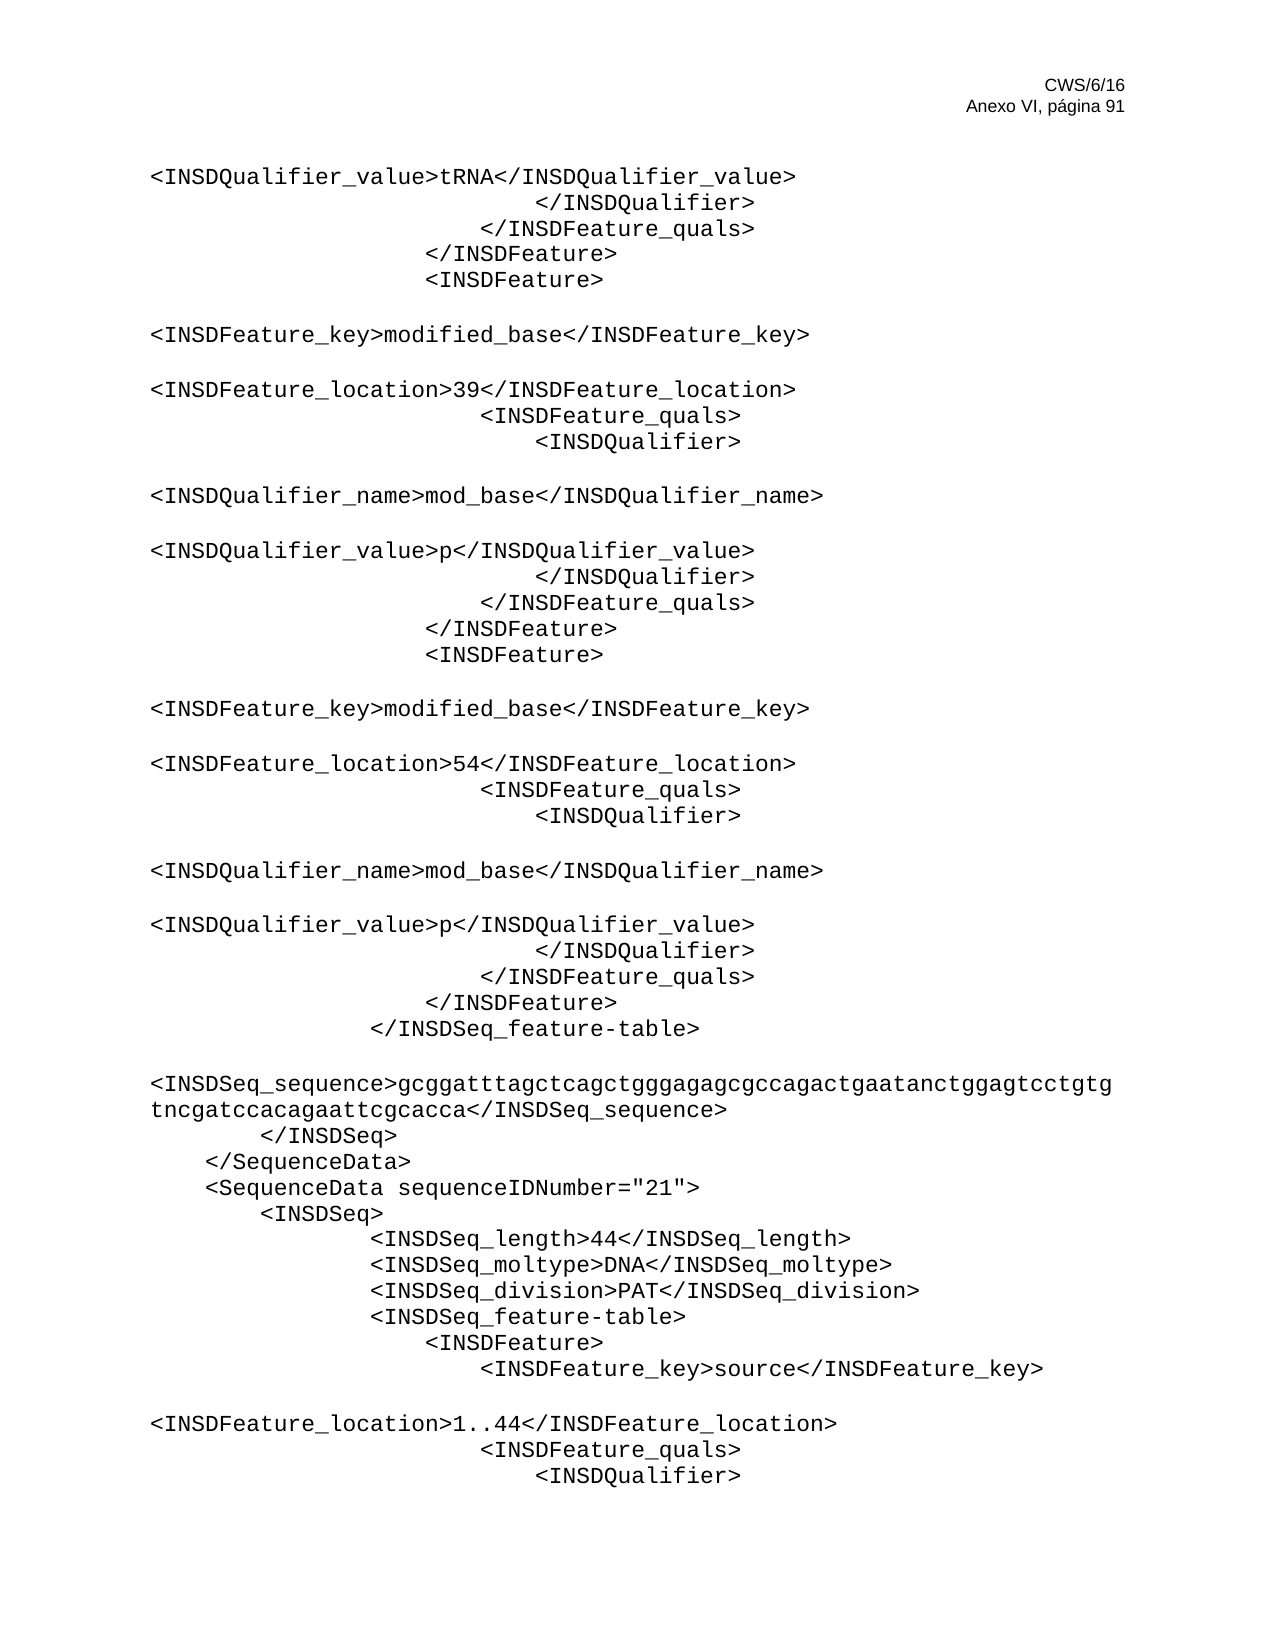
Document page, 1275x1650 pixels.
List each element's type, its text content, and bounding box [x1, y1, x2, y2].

text <INSDSeq_moltype>DNA</INSDSeq_moltype> [150, 1254, 1125, 1280]
text <INSDSeq_length>44</INSDSeq_length> [150, 1228, 1125, 1254]
text <INSDQualifier> [150, 1464, 1125, 1490]
text <INSDQualifier_name>mod_base</INSDQualifier_name> [150, 456, 1125, 511]
text </INSDFeature> [150, 992, 1125, 1017]
text <INSDFeature> [150, 269, 1125, 295]
text <INSDFeature> [150, 1332, 1125, 1357]
text <INSDFeature_key>modified_base</INSDFeature_key> [150, 669, 1125, 724]
text </INSDSeq_feature-table> [150, 1017, 1125, 1043]
text <INSDFeature_quals> [150, 1438, 1125, 1464]
text </INSDQualifier> [150, 191, 1125, 217]
text <INSDQualifier_value>p</INSDQualifier_value> [150, 885, 1125, 940]
text </INSDSeq> [150, 1124, 1125, 1150]
text <INSDSeq> [150, 1202, 1125, 1228]
text <INSDQualifier_name>mod_base</INSDQualifier_name> [150, 830, 1125, 885]
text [150, 165, 1125, 191]
text <INSDFeature_key>source</INSDFeature_key> [150, 1357, 1125, 1383]
text <INSDFeature> [150, 643, 1125, 669]
text </INSDQualifier> [150, 940, 1125, 966]
text </INSDQualifier> [150, 565, 1125, 591]
text <INSDSeq_sequence>gcggatttagctcagctgggagagcgccagactgaatanctggagtcctgtgtncgatccacagaattcgcacca</INSDSeq_sequence> [150, 1043, 1125, 1124]
text <SequenceData sequenceIDNumber="21"> [150, 1176, 1125, 1202]
text </INSDFeature_quals> [150, 966, 1125, 992]
text <INSDFeature_quals> [150, 778, 1125, 804]
text <INSDSeq_feature-table> [150, 1306, 1125, 1332]
text </INSDFeature_quals> [150, 591, 1125, 617]
text <INSDFeature_key>modified_base</INSDFeature_key> [150, 295, 1125, 349]
text <INSDSeq_division>PAT</INSDSeq_division> [150, 1280, 1125, 1306]
text <INSDFeature_quals> [150, 404, 1125, 430]
text <INSDQualifier_value>p</INSDQualifier_value> [150, 511, 1125, 565]
text <INSDQualifier> [150, 430, 1125, 456]
text </INSDFeature_quals> [150, 217, 1125, 243]
text </INSDFeature> [150, 617, 1125, 643]
text </INSDFeature> [150, 243, 1125, 269]
text </SequenceData> [150, 1150, 1125, 1176]
text <INSDQualifier> [150, 804, 1125, 830]
text <INSDFeature_location>54</INSDFeature_location> [150, 724, 1125, 778]
text <INSDFeature_location>39</INSDFeature_location> [150, 349, 1125, 404]
text <INSDFeature_location>1..44</INSDFeature_location> [150, 1383, 1125, 1438]
